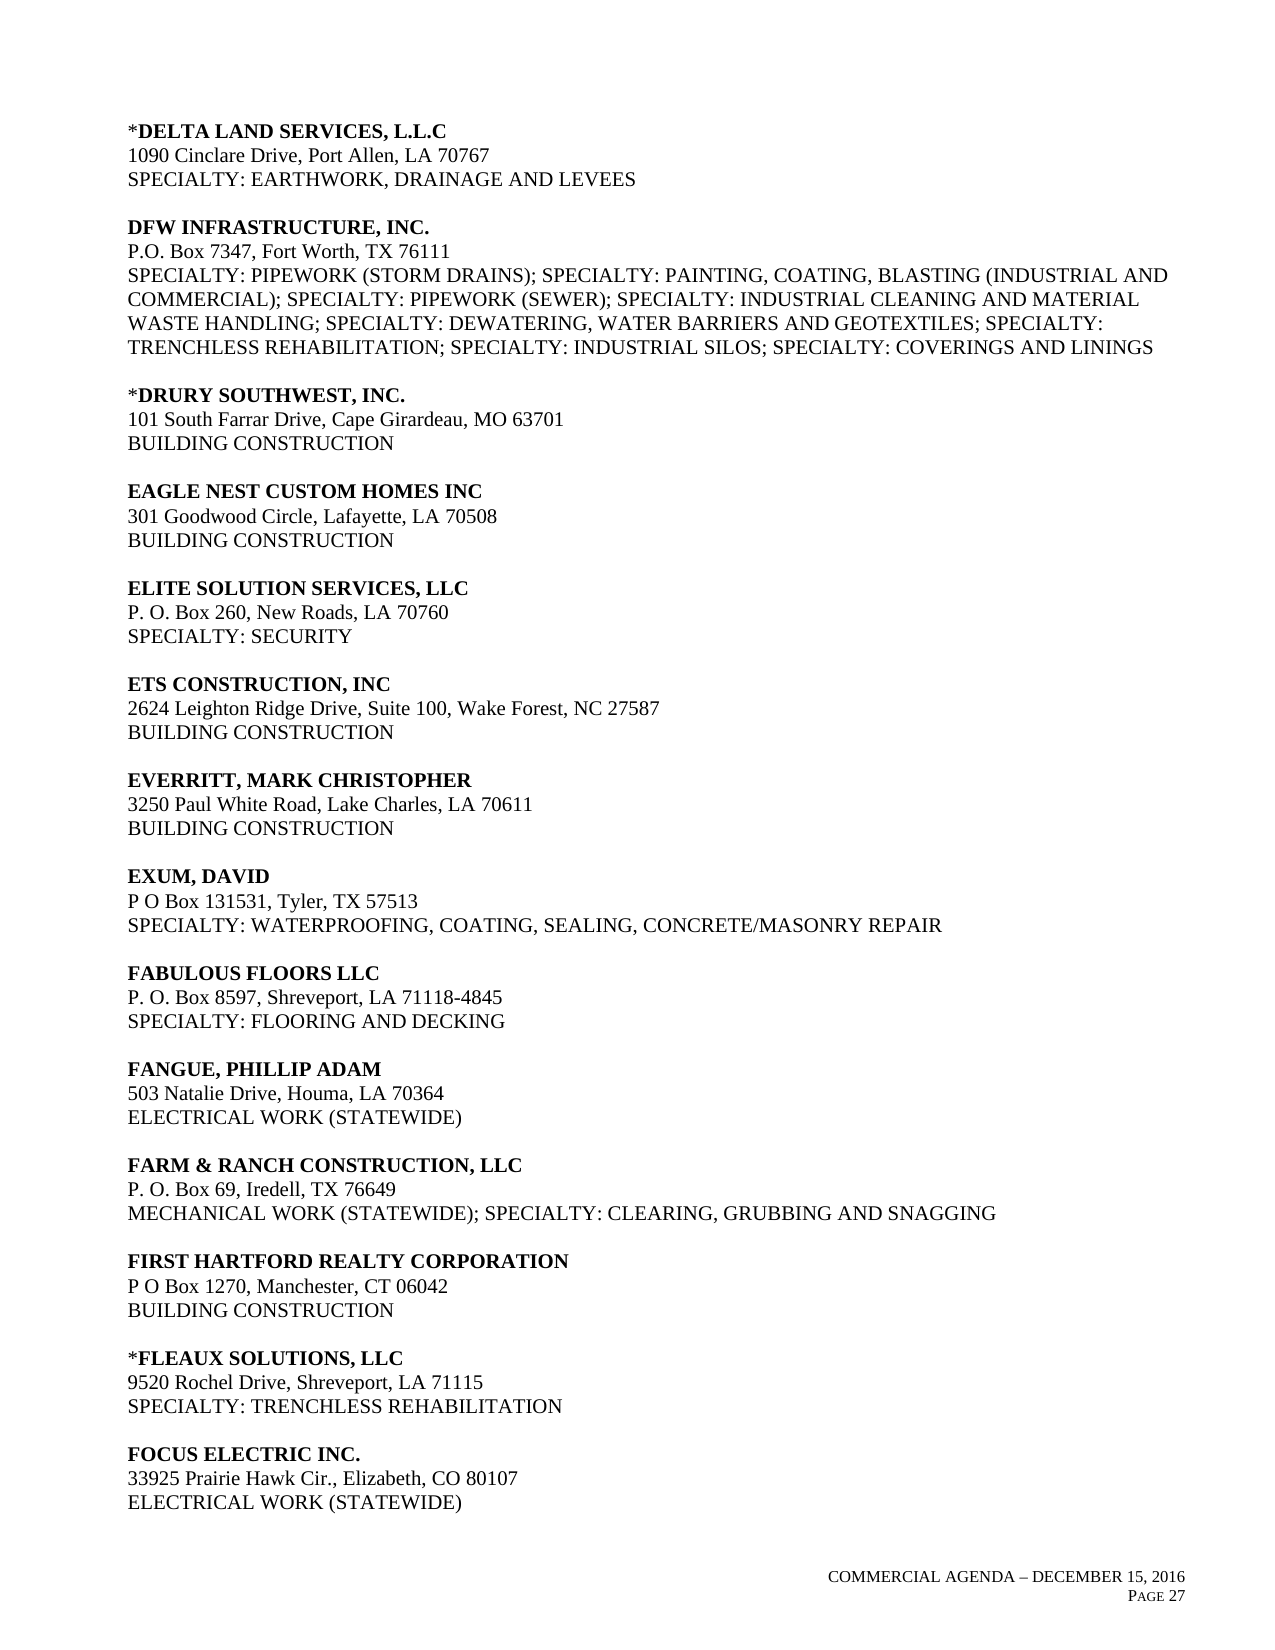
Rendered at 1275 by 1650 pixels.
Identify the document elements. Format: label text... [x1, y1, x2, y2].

text SPECIALTY: TRENCHLESS REHABILITATION [127, 1394, 1185, 1418]
text SPECIALTY: SECURITY [127, 624, 1185, 648]
text BUILDING CONSTRUCTION [127, 431, 1185, 455]
text P.O. Box 7347, Fort Worth, TX 76111 [127, 239, 1185, 263]
text BUILDING CONSTRUCTION [127, 720, 1185, 744]
text ELECTRICAL WORK (STATEWIDE) [127, 1105, 1185, 1129]
text EVERRITT, MARK CHRISTOPHER [127, 768, 1185, 792]
text 301 Goodwood Circle, Lafayette, LA 70508 [127, 503, 1185, 528]
text FOCUS ELECTRIC INC. [127, 1442, 1185, 1466]
text SPECIALTY: PIPEWORK (STORM DRAINS); SPECIALTY: PAINTING, COATING, BLASTING (INDUSTRIAL AND COMMERCIAL); SPECIALTY: PIPEWORK (SEWER); SPECIALTY: INDUSTRIAL CLEANING AND MATERIAL WASTE HANDLING; SPECIALTY: DEWATERING, WATER BARRIERS AND GEOTEXTILES; SPECIALTY: TRENCHLESS REHABILITATION; SPECIALTY: INDUSTRIAL SILOS; SPECIALTY: COVERINGS AND LININGS [127, 263, 1185, 359]
text FIRST HARTFORD REALTY CORPORATION [127, 1249, 1185, 1273]
text P. O. Box 260, New Roads, LA 70760 [127, 600, 1185, 624]
text *DELTA LAND SERVICES, L.L.C [127, 118, 1185, 143]
text 1090 Cinclare Drive, Port Allen, LA 70767 [127, 143, 1185, 167]
text BUILDING CONSTRUCTION [127, 1298, 1185, 1322]
text P. O. Box 69, Iredell, TX 76649 [127, 1177, 1185, 1201]
text BUILDING CONSTRUCTION [127, 528, 1185, 552]
text ELITE SOLUTION SERVICES, LLC [127, 576, 1185, 600]
text SPECIALTY: WATERPROOFING, COATING, SEALING, CONCRETE/MASONRY REPAIR [127, 913, 1185, 937]
text ETS CONSTRUCTION, INC [127, 672, 1185, 696]
text SPECIALTY: FLOORING AND DECKING [127, 1009, 1185, 1033]
text MECHANICAL WORK (STATEWIDE); SPECIALTY: CLEARING, GRUBBING AND SNAGGING [127, 1201, 1185, 1225]
text *DRURY SOUTHWEST, INC. 101 South Farrar Drive, Cape Girardeau, MO 63701 [127, 383, 1185, 431]
text EAGLE NEST CUSTOM HOMES INC [127, 479, 1185, 503]
text P O Box 1270, Manchester, CT 06042 [127, 1273, 1185, 1298]
text SPECIALTY: EARTHWORK, DRAINAGE AND LEVEES [127, 167, 1185, 191]
text BUILDING CONSTRUCTION [127, 816, 1185, 840]
text *FLEAUX SOLUTIONS, LLC 9520 Rochel Drive, Shreveport, LA 71115 [127, 1346, 1185, 1394]
text ELECTRICAL WORK (STATEWIDE) [127, 1490, 1185, 1514]
text P. O. Box 8597, Shreveport, LA 71118-4845 [127, 985, 1185, 1009]
text FABULOUS FLOORS LLC [127, 961, 1185, 985]
text 3250 Paul White Road, Lake Charles, LA 70611 [127, 792, 1185, 816]
text FARM & RANCH CONSTRUCTION, LLC [127, 1153, 1185, 1177]
text FANGUE, PHILLIP ADAM [127, 1057, 1185, 1081]
text P O Box 131531, Tyler, TX 57513 [127, 888, 1185, 913]
text EXUM, DAVID [127, 864, 1185, 888]
text DFW INFRASTRUCTURE, INC. [127, 215, 1185, 239]
text 503 Natalie Drive, Houma, LA 70364 [127, 1081, 1185, 1105]
text 2624 Leighton Ridge Drive, Suite 100, Wake Forest, NC 27587 [127, 696, 1185, 720]
text 33925 Prairie Hawk Cir., Elizabeth, CO 80107 [127, 1466, 1185, 1490]
